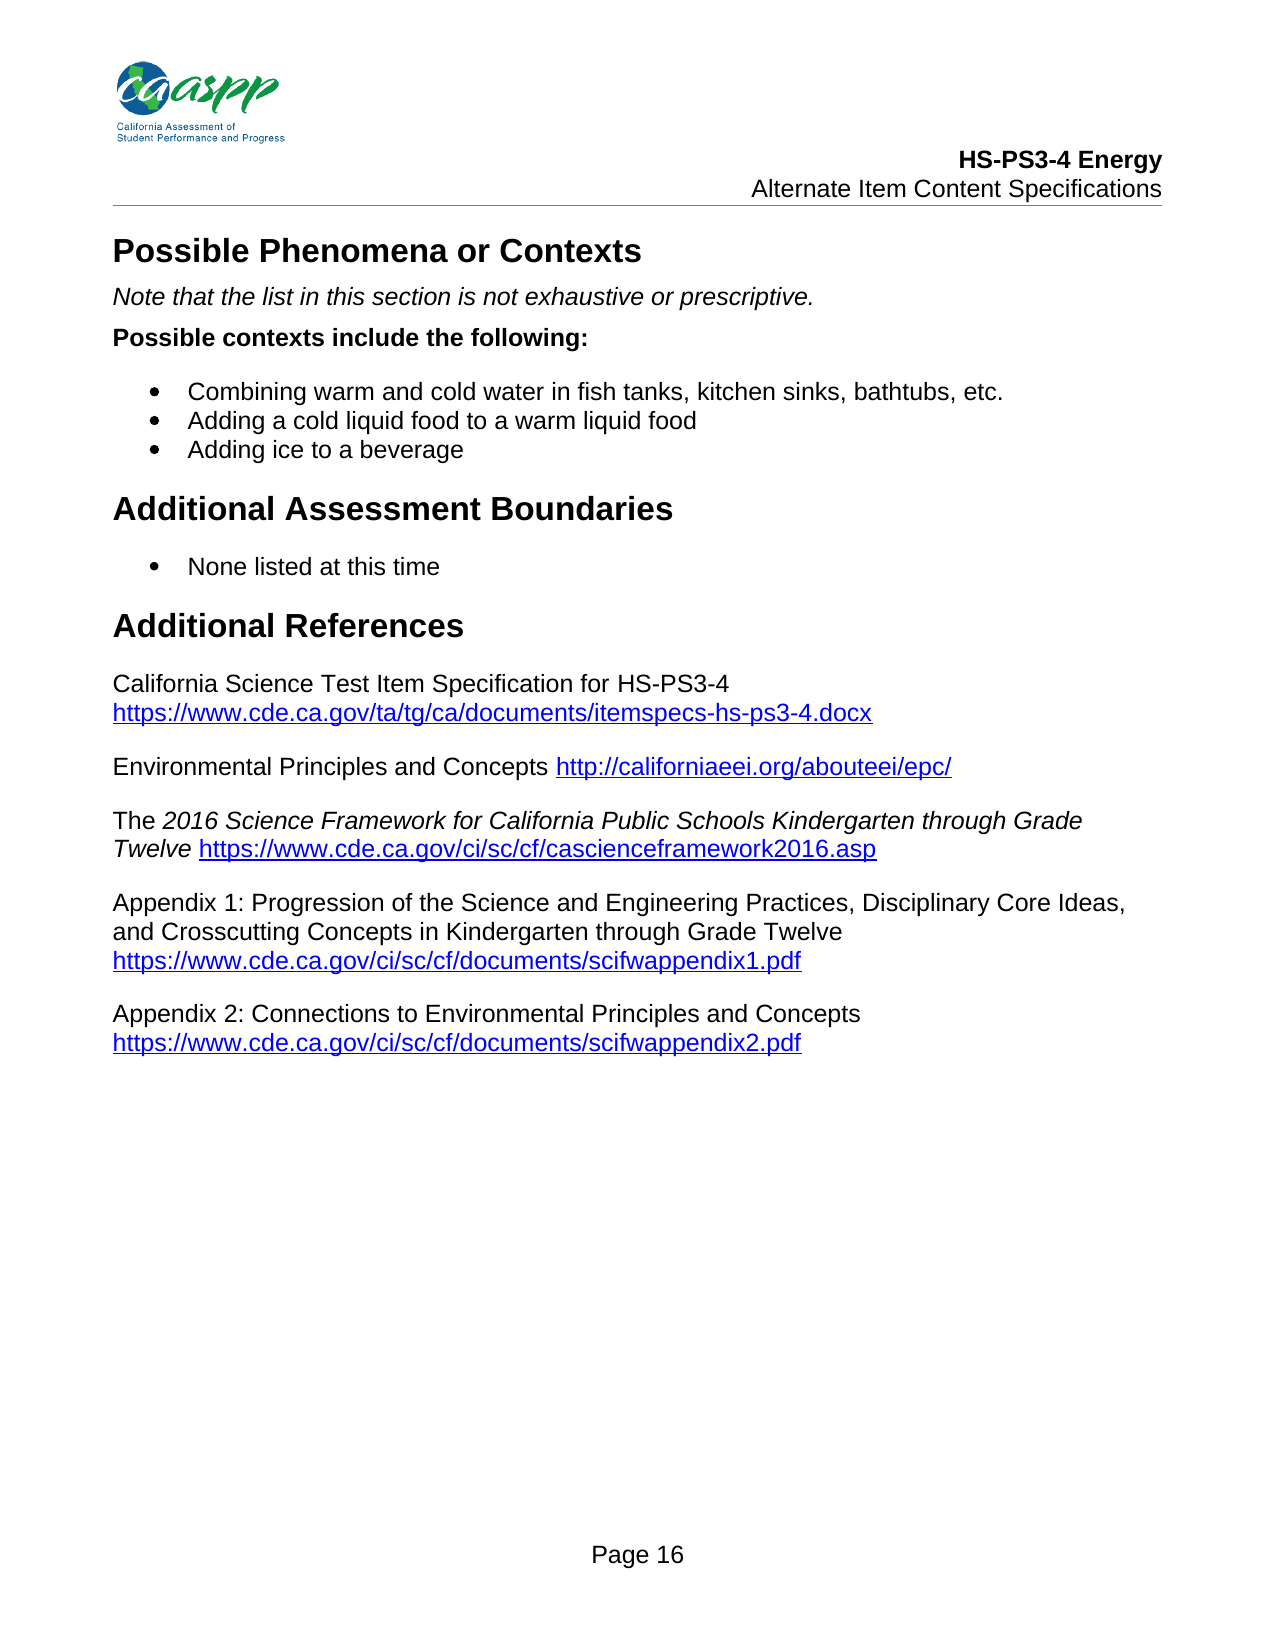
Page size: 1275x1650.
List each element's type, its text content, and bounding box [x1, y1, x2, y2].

text https://www.cde.ca.gov/ci/sc/cf/documents/scifwappendix2.pdf [112, 1028, 1162, 1057]
subtitle Possible Phenomena or Contexts [112, 231, 1162, 269]
text The 2016 Science Framework for California Public Schools Kindergarten through Grade Twelve https://www.cde.ca.gov/ci/sc/cf/cascienceframework2016.asp [112, 806, 1162, 863]
picture [112, 60, 287, 146]
text Environmental Principles and Concepts http://californiaeei.org/abouteei/epc/ [112, 752, 1162, 781]
subtitle Additional References [112, 606, 1162, 644]
text Appendix 2: Connections to Environmental Principles and Concepts [112, 999, 1162, 1028]
text Note that the list in this section is not exhaustive or prescriptive. [112, 282, 1162, 311]
text Possible contexts include the following: [112, 323, 1162, 352]
text Appendix 1: Progression of the Science and Engineering Practices, Disciplinary Core Ideas, and Crosscutting Concepts in Kindergarten through Grade Twelve [112, 888, 1162, 946]
list None listed at this time [150, 552, 1162, 581]
text Adding a cold liquid food to a warm liquid food [150, 406, 1162, 435]
text Combining warm and cold water in fish tanks, kitchen sinks, bathtubs, etc. [150, 377, 1162, 406]
subtitle Additional Assessment Boundaries [112, 489, 1162, 527]
text Adding ice to a beverage [150, 435, 1162, 464]
text https://www.cde.ca.gov/ta/tg/ca/documents/itemspecs-hs-ps3-4.docx [112, 698, 1162, 727]
text California Science Test Item Specification for HS-PS3-4 [112, 669, 1162, 698]
text https://www.cde.ca.gov/ci/sc/cf/documents/scifwappendix1.pdf [112, 946, 1162, 974]
